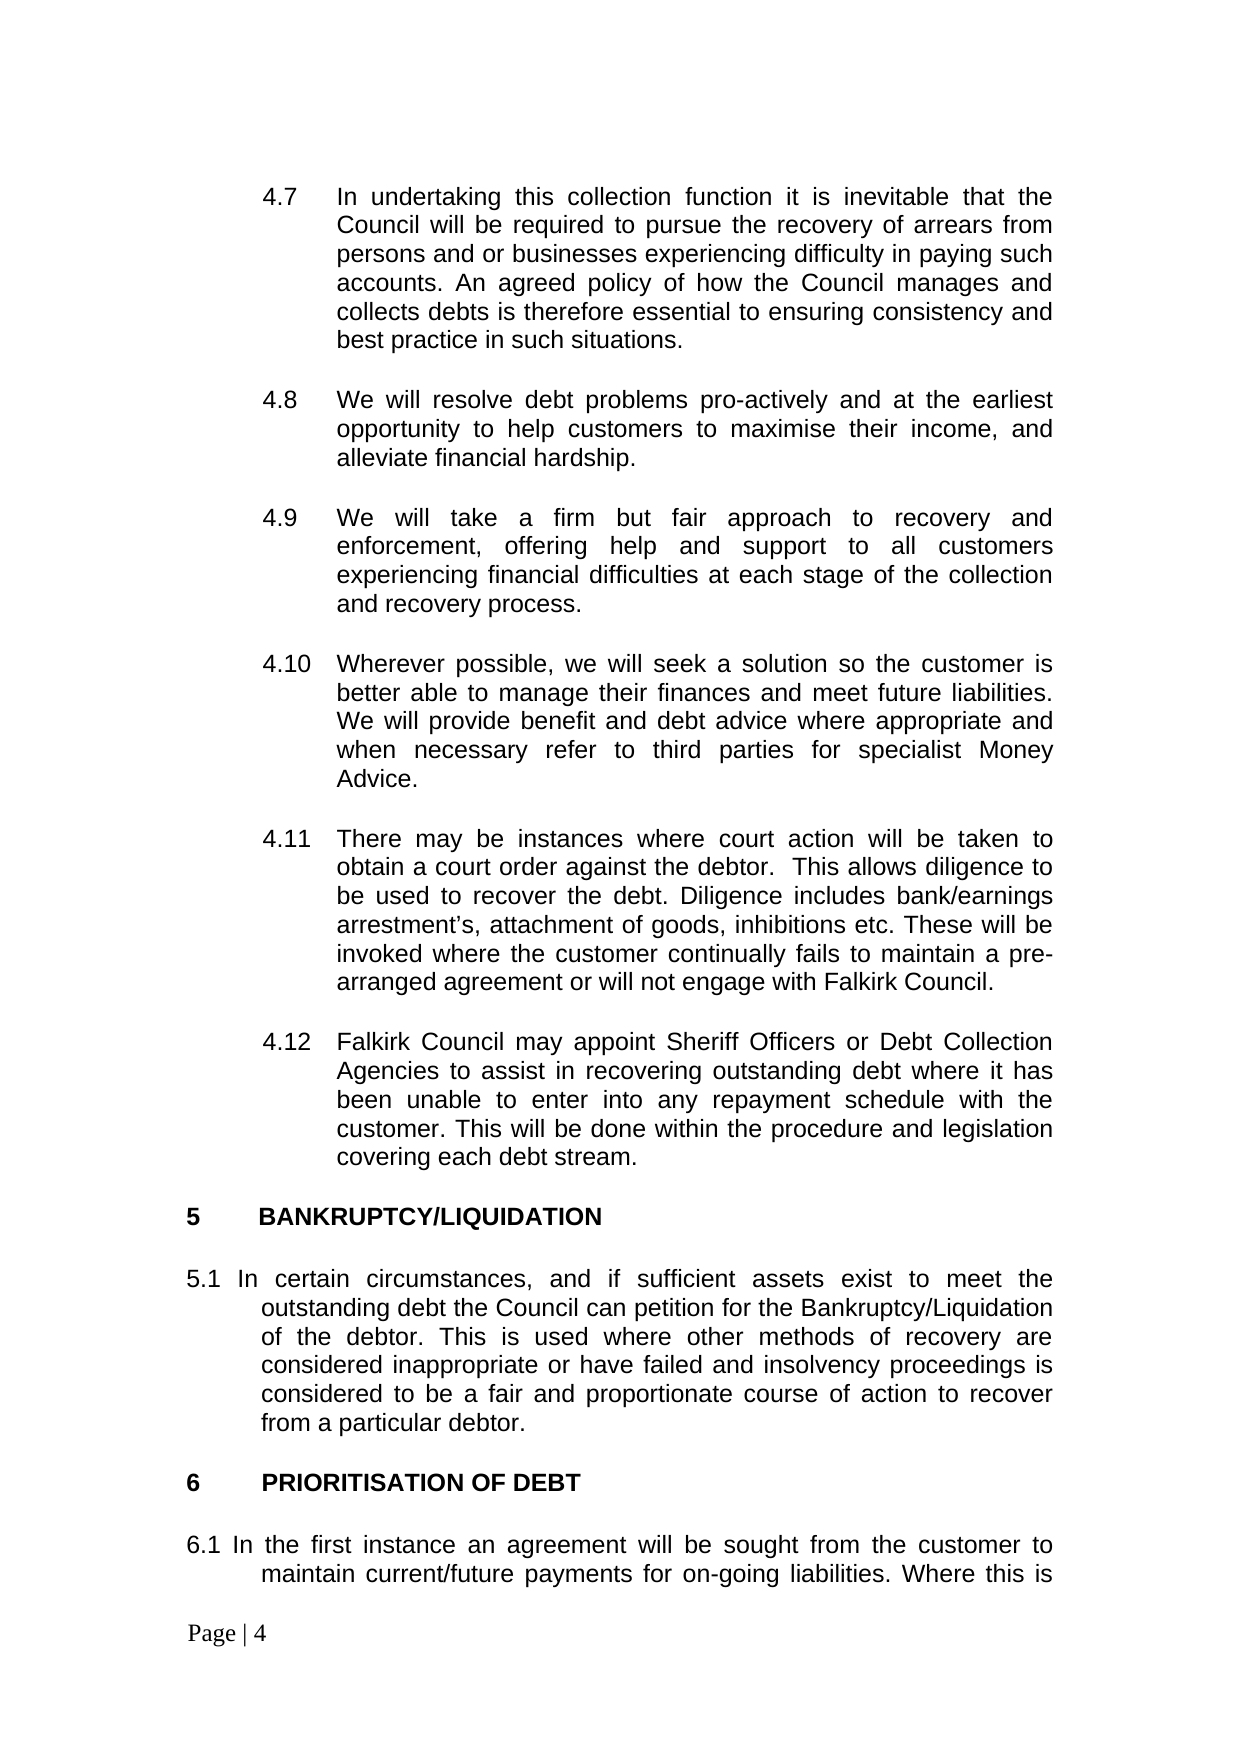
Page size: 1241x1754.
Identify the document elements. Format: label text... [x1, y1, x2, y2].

text 5.1 In certain circumstances, and if sufficient assets exist to meet the outstanding debt the Council can petition for the Bankruptcy/Liquidation of the debtor. This is used where other methods of recovery are considered inappropriate or have failed and insolvency proceedings is considered to be a fair and proportionate course of action to recover from a particular debtor. [186, 1264, 1054, 1437]
list In undertaking this collection function it is inevitable that the Council will be required to pursue the recovery of arrears from persons and or businesses experiencing difficulty in paying such accounts. An agreed policy of how the Council manages and collects debts is therefore essential to ensuring consistency and best practice in such situations. [262, 182, 1054, 354]
list Falkirk Council may appoint Sheriff Officers or Debt Collection Agencies to assist in recovering outstanding debt where it has been unable to enter into any repayment schedule with the customer. This will be done within the procedure and legislation covering each debt stream. [262, 1027, 1054, 1171]
list Wherever possible, we will seek a solution so the customer is better able to manage their finances and meet future liabilities. We will provide benefit and debt advice where appropriate and when necessary refer to third parties for specialist Money Advice. [262, 649, 1054, 792]
list We will resolve debt problems pro-actively and at the earliest opportunity to help customers to maximise their income, and alleviate financial hardship. [262, 385, 1054, 471]
subtitle 6 PRIORITISATION OF DEBT [186, 1468, 1053, 1497]
list We will take a firm but fair approach to recovery and enforcement, offering help and support to all customers experiencing financial difficulties at each stage of the collection and recovery process. [262, 503, 1054, 618]
subtitle 5 BANKRUPTCY/LIQUIDATION [186, 1202, 1053, 1231]
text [186, 1530, 1054, 1587]
list There may be instances where court action will be taken to obtain a court order against the debtor. This allows diligence to be used to recover the debt. Diligence includes bank/earnings arrestment’s, attachment of goods, inhibitions etc. These will be invoked where the customer continually fails to maintain a pre-arranged agreement or will not engage with Falkirk Council. [262, 824, 1054, 996]
